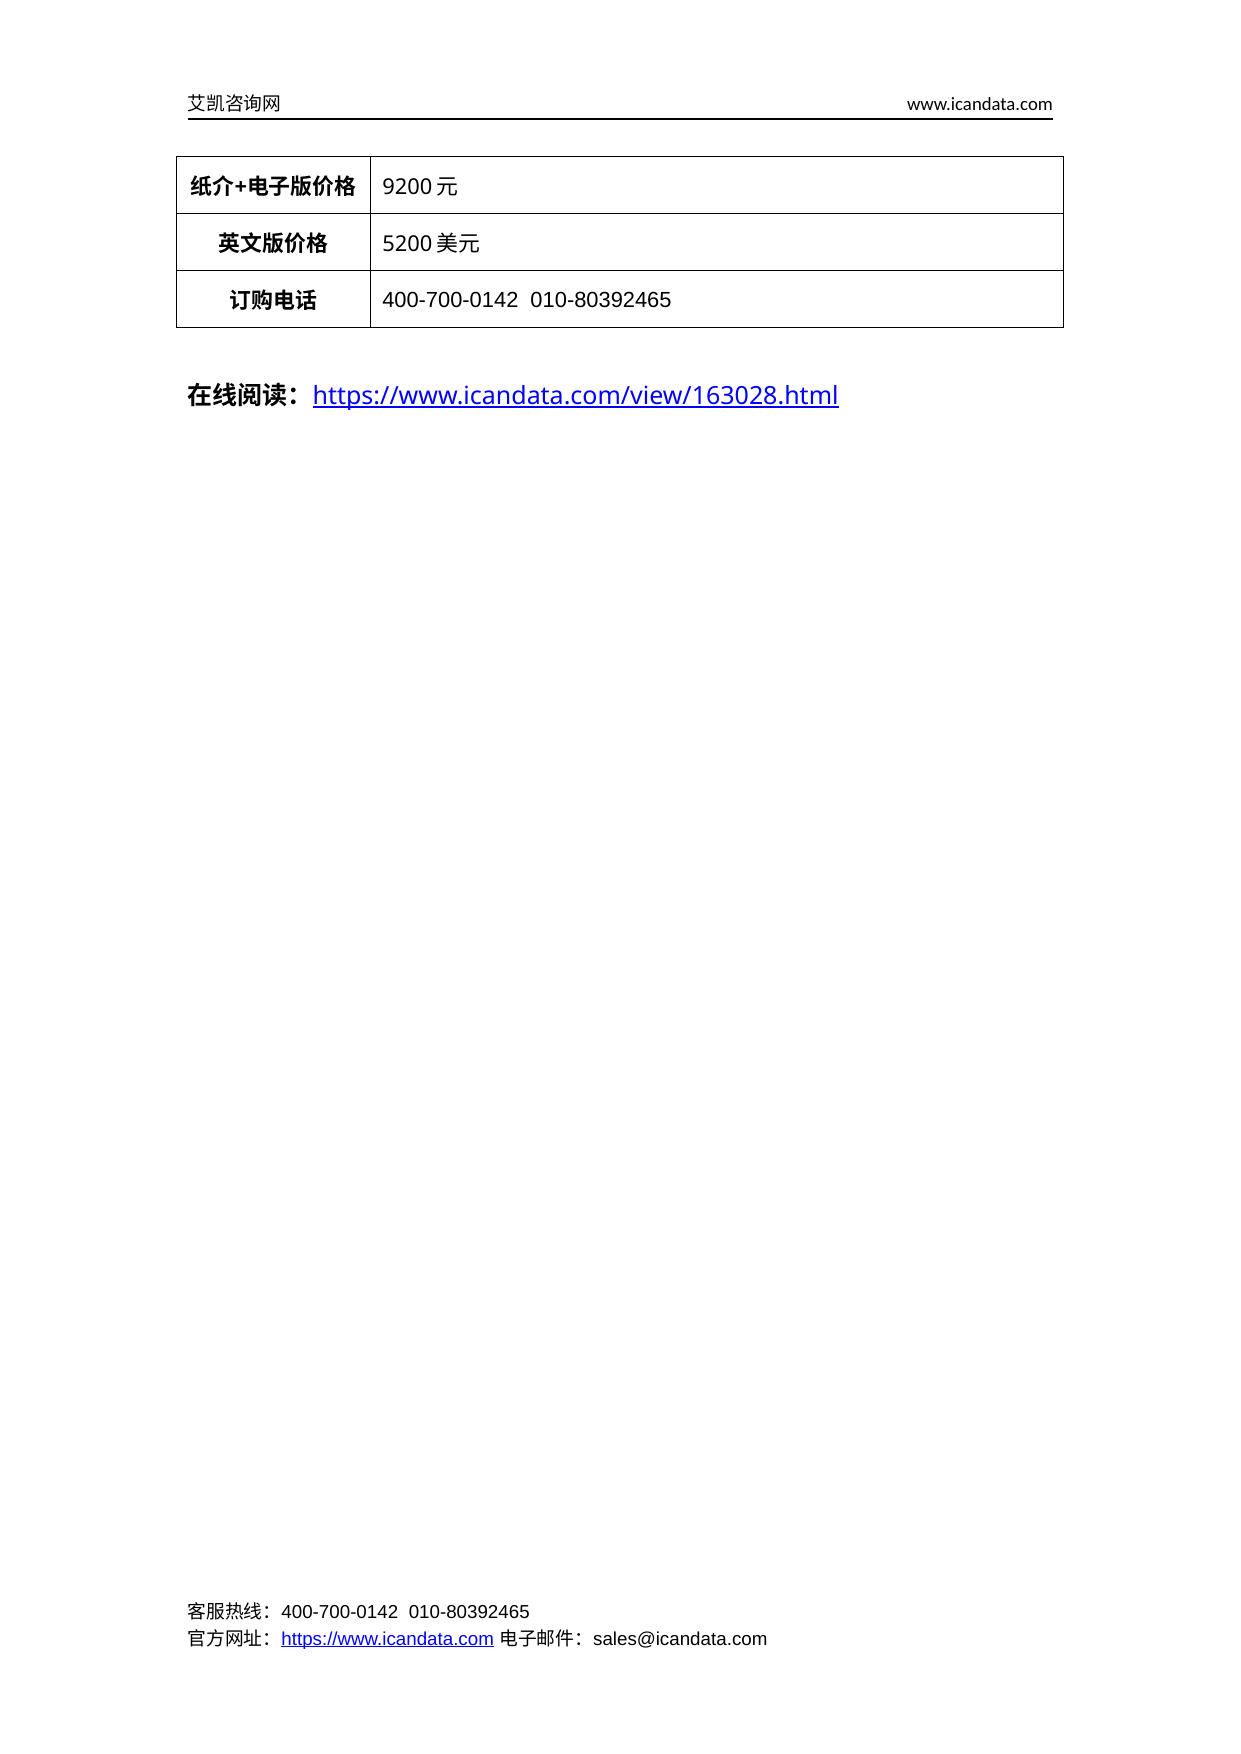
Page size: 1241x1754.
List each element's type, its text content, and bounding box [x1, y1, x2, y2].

table_cell 订购电话 [177, 271, 370, 327]
table_cell 9200元 [371, 157, 1063, 213]
table_cell 纸介+电子版价格 [177, 157, 370, 213]
text 在线阅读：https://www.icandata.com/view/163028.html [187, 361, 1053, 426]
table_cell 英文版价格 [177, 214, 370, 270]
table_cell 400-700-0142 010-80392465 [371, 271, 1063, 327]
table_cell 5200美元 [371, 214, 1063, 270]
